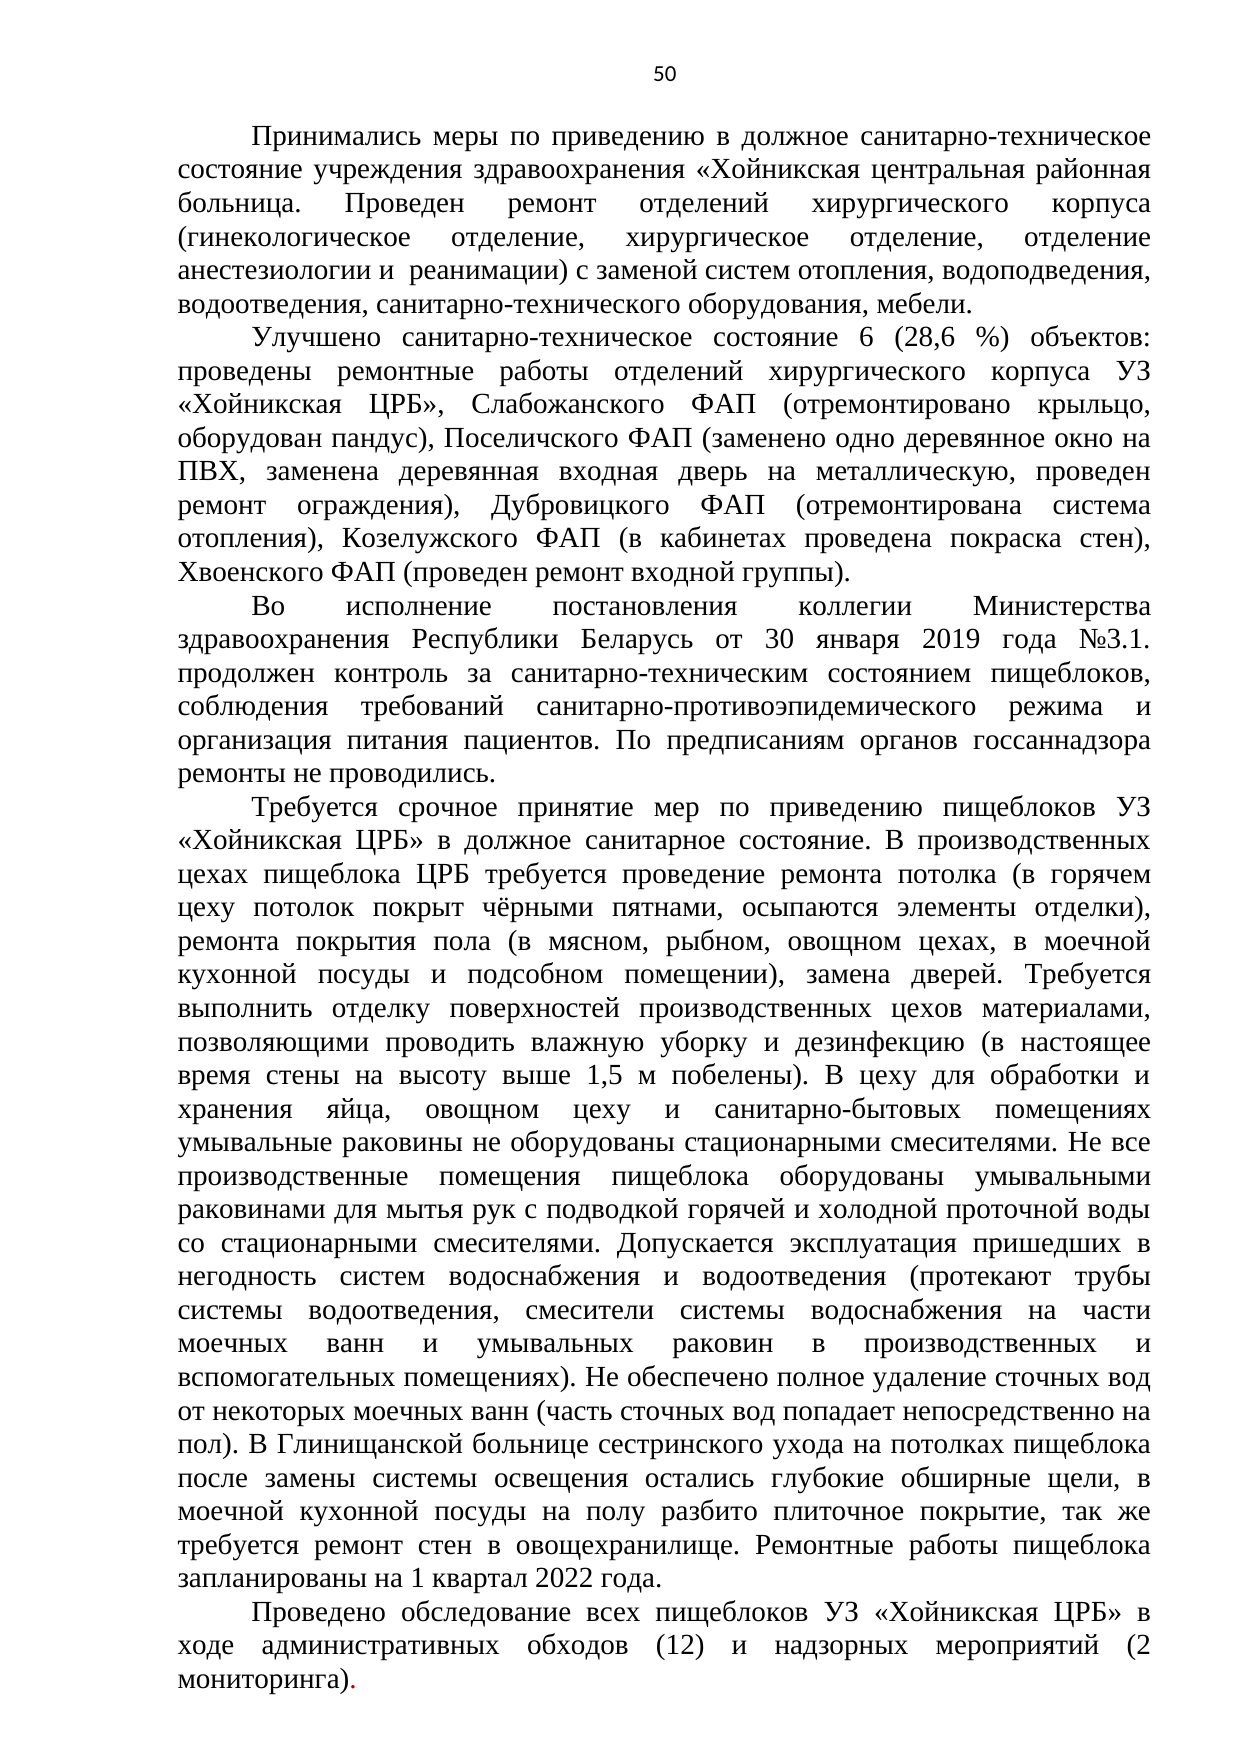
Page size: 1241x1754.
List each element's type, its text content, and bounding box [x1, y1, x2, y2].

text Принимались меры по приведению в должное санитарно-техническое состояние учреждения здравоохранения «Хойникская центральная районная больница. Проведен ремонт отделений хирургического корпуса (гинекологическое отделение, хирургическое отделение, отделение анестезиологии и реанимации) с заменой систем отопления, водоподведения, водоотведения, санитарно-технического оборудования, мебели. [177, 118, 1152, 319]
text Требуется срочное принятие мер по приведению пищеблоков УЗ «Хойникская ЦРБ» в должное санитарное состояние. В производственных цехах пищеблока ЦРБ требуется проведение ремонта потолка (в горячем цеху потолок покрыт чёрными пятнами, осыпаются элементы отделки), ремонта покрытия пола (в мясном, рыбном, овощном цехах, в моечной кухонной посуды и подсобном помещении), замена дверей. Требуется выполнить отделку поверхностей производственных цехов материалами, позволяющими проводить влажную уборку и дезинфекцию (в настоящее время стены на высоту выше 1,5 м побелены). В цеху для обработки и хранения яйца, овощном цеху и санитарно-бытовых помещениях умывальные раковины не оборудованы стационарными смесителями. Не все производственные помещения пищеблока оборудованы умывальными раковинами для мытья рук с подводкой горячей и холодной проточной воды со стационарными смесителями. Допускается эксплуатация пришедших в негодность систем водоснабжения и водоотведения (протекают трубы системы водоотведения, смесители системы водоснабжения на части моечных ванн и умывальных раковин в производственных и вспомогательных помещениях). Не обеспечено полное удаление сточных вод от некоторых моечных ванн (часть сточных вод попадает непосредственно на пол). В Глинищанской больнице сестринского ухода на потолках пищеблока после замены системы освещения остались глубокие обширные щели, в моечной кухонной посуды на полу разбито плиточное покрытие, так же требуется ремонт стен в овощехранилище. Ремонтные работы пищеблока запланированы на 1 квартал 2022 года. [177, 789, 1152, 1594]
text Во исполнение постановления коллегии Министерства здравоохранения Республики Беларусь от 30 января 2019 года №3.1. продолжен контроль за санитарно-техническим состоянием пищеблоков, соблюдения требований санитарно-противоэпидемического режима и организация питания пациентов. По предписаниям органов госсаннадзора ремонты не проводились. [177, 588, 1152, 789]
text Улучшено санитарно-техническое состояние 6 (28,6 %) объектов: проведены ремонтные работы отделений хирургического корпуса УЗ «Хойникская ЦРБ», Слабожанского ФАП (отремонтировано крыльцо, оборудован пандус), Поселичского ФАП (заменено одно деревянное окно на ПВХ, заменена деревянная входная дверь на металлическую, проведен ремонт ограждения), Дубровицкого ФАП (отремонтирована система отопления), Козелужского ФАП (в кабинетах проведена покраска стен), Хвоенского ФАП (проведен ремонт входной группы). [177, 319, 1152, 588]
text Проведено обследование всех пищеблоков УЗ «Хойникская ЦРБ» в ходе административных обходов (12) и надзорных мероприятий (2 мониторинга). [177, 1594, 1152, 1694]
